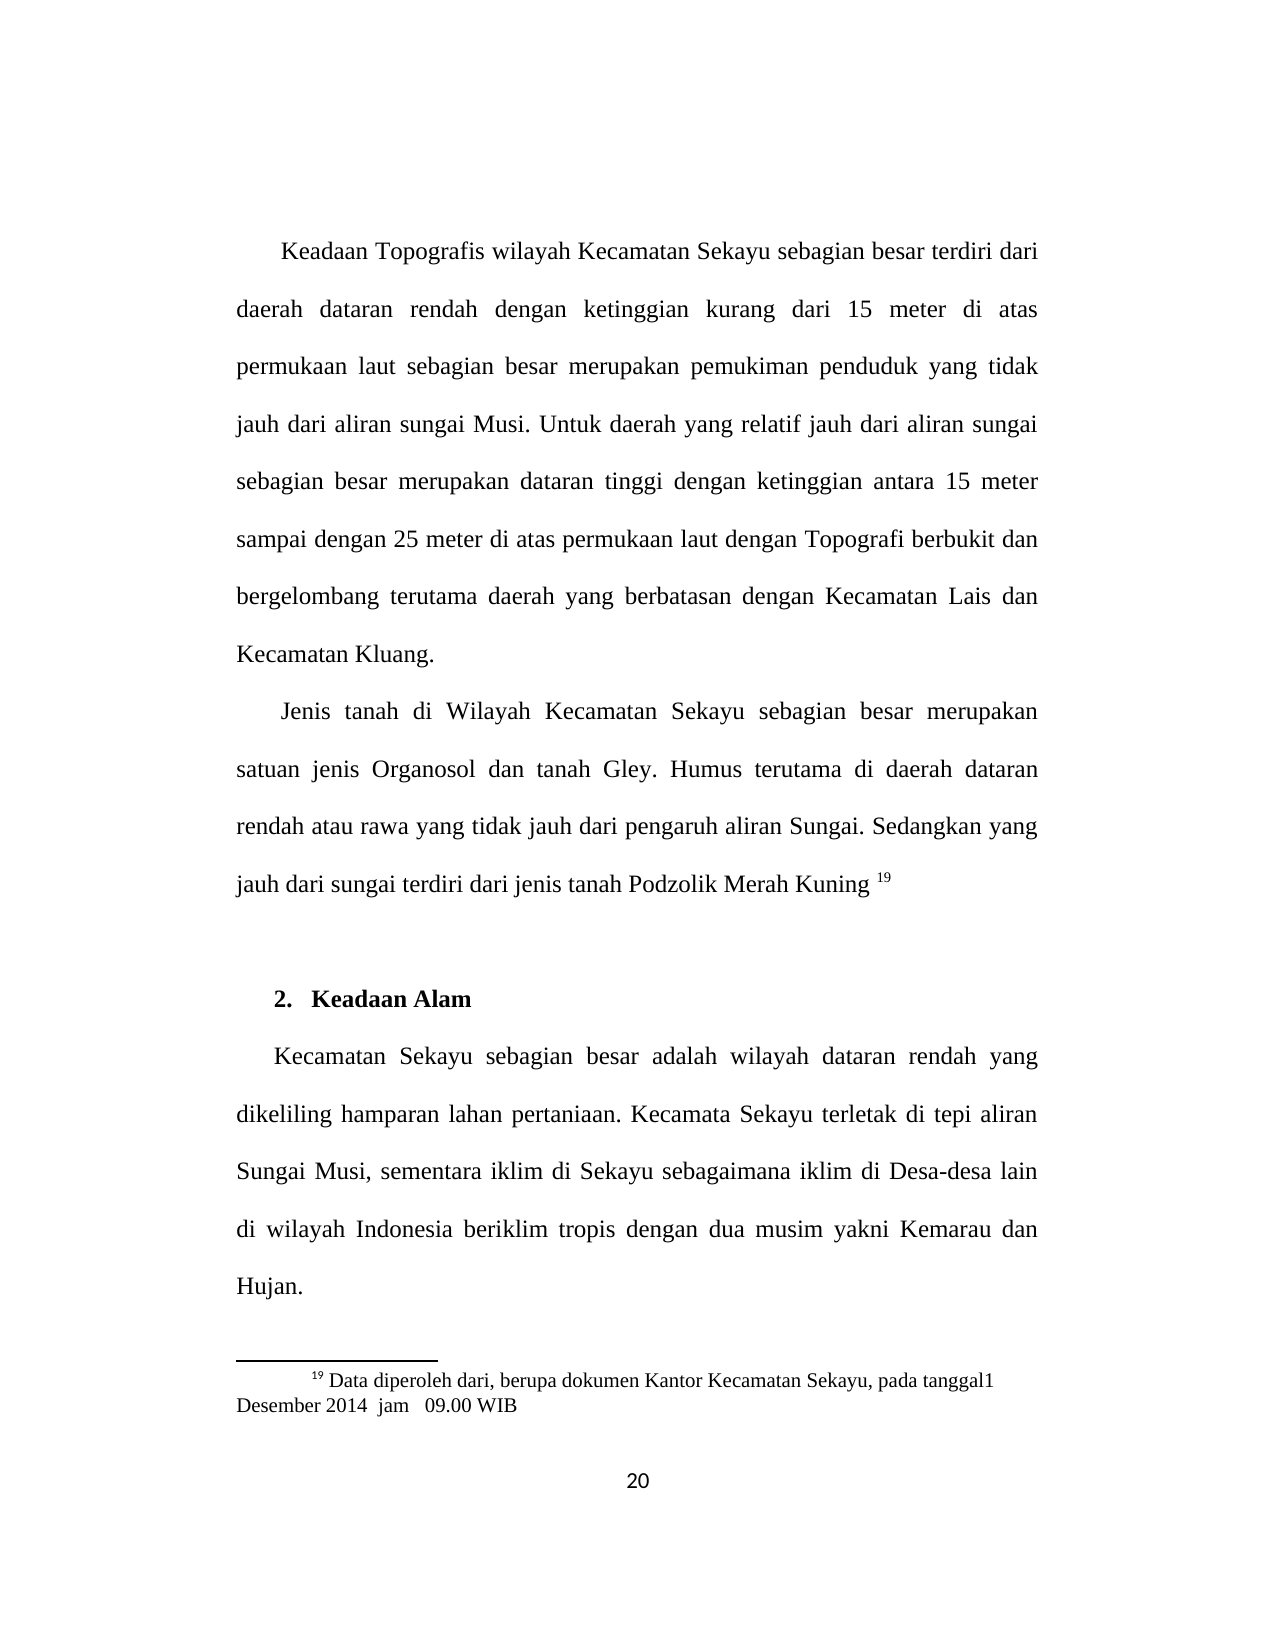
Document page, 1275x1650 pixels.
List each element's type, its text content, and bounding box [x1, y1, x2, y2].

list Keadaan Alam [274, 984, 1039, 1012]
text Jenis tanah di Wilayah Kecamatan Sekayu sebagian besar merupakan satuan jenis Organosol dan tanah Gley. Humus terutama di daerah dataran rendah atau rawa yang tidak jauh dari pengaruh aliran Sungai. Sedangkan yang jauh dari sungai terdiri dari jenis tanah Podzolik Merah Kuning [236, 696, 1039, 897]
text Keadaan Topografis wilayah Kecamatan Sekayu sebagian besar terdiri dari daerah dataran rendah dengan ketinggian kurang dari 15 meter di atas permukaan laut sebagian besar merupakan pemukiman penduduk yang tidak jauh dari aliran sungai Musi. Untuk daerah yang relatif jauh dari aliran sungai sebagian besar merupakan dataran tinggi dengan ketinggian antara 15 meter sampai dengan 25 meter di atas permukaan laut dengan Topografi berbukit dan bergelombang terutama daerah yang berbatasan dengan Kecamatan Lais dan Kecamatan Kluang. [236, 236, 1039, 667]
text Kecamatan Sekayu sebagian besar adalah wilayah dataran rendah yang dikeliling hamparan lahan pertaniaan. Kecamata Sekayu terletak di tepi aliran Sungai Musi, sementara iklim di Sekayu sebagaimana iklim di Desa-desa lain di wilayah Indonesia beriklim tropis dengan dua musim yakni Kemarau dan Hujan. [236, 1041, 1039, 1300]
